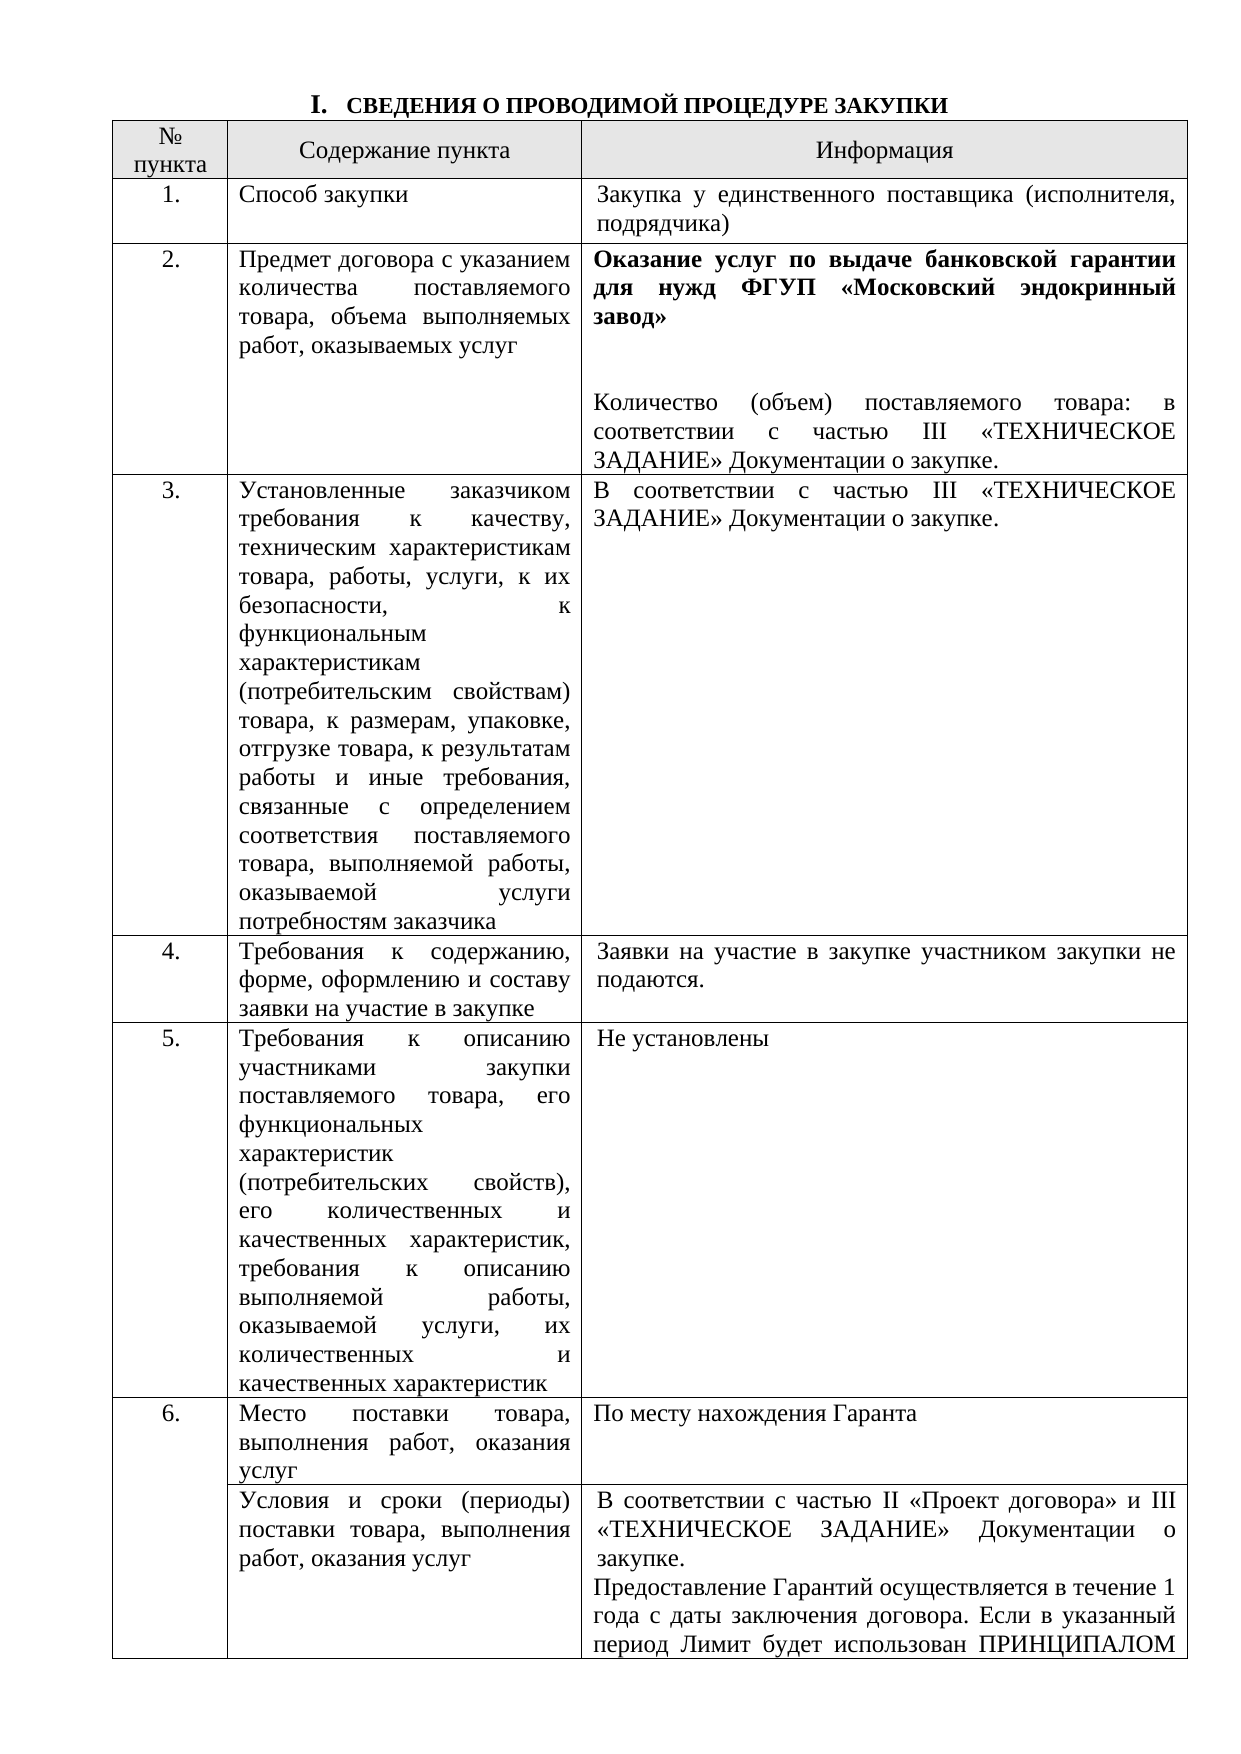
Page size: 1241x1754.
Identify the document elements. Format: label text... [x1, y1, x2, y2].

table_cell [113, 936, 227, 1022]
table_cell [113, 1398, 227, 1658]
table_cell Установленные заказчиком требования к качеству, техническим характеристикам товара, работы, услуги, к их безопасности, к функциональным характеристикам (потребительским свойствам) товара, к размерам, упаковке, отгрузке товара, к результатам работы и иные требования, связанные с определением соответствия поставляемого товара, выполняемой работы, оказываемой услуги потребностям заказчика [228, 475, 581, 935]
table_cell [113, 244, 227, 474]
table_cell [113, 1023, 227, 1397]
table_cell Заявки на участие в закупке участником закупки не подаются. [582, 936, 1187, 1022]
table_header Информация [582, 121, 1187, 178]
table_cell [582, 1485, 1187, 1658]
table_cell Место поставки товара, выполнения работ, оказания услуг [228, 1398, 581, 1484]
table_cell [113, 475, 227, 935]
table_cell Предмет договора с указанием количества поставляемого товара, объема выполняемых работ, оказываемых услуг [228, 244, 581, 474]
table_cell Способ закупки [228, 179, 581, 243]
table_cell Требования к описанию участниками закупки поставляемого товара, его функциональных характеристик (потребительских свойств), его количественных и качественных характеристик, требования к описанию выполняемой работы, оказываемой услуги, их количественных и качественных характеристик [228, 1023, 581, 1397]
table_cell По месту нахождения Гаранта [582, 1398, 1187, 1484]
table_cell Не установлены [582, 1023, 1187, 1397]
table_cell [228, 1485, 581, 1658]
table_header № пункта [113, 121, 227, 178]
table_cell В соответствии с частью III «ТЕХНИЧЕСКОЕ ЗАДАНИЕ» Документации о закупке. [582, 475, 1187, 935]
list СВЕДЕНИЯ О ПРОВОДИМОЙ ПРОЦЕДУРЕ ЗАКУПКИ [124, 89, 1152, 120]
table_cell Закупка у единственного поставщика (исполнителя, подрядчика) [582, 179, 1187, 243]
table_header Содержание пункта [228, 121, 581, 178]
table_cell Оказание услуг по выдаче банковской гарантии для нужд ФГУП «Московский эндокринный завод» Количество (объем) поставляемого товара: в соответствии с частью III «ТЕХНИЧЕСКОЕ ЗАДАНИЕ» Документации о закупке. [582, 244, 1187, 474]
table_cell Требования к содержанию, форме, оформлению и составу заявки на участие в закупке [228, 936, 581, 1022]
table_cell [113, 179, 227, 243]
